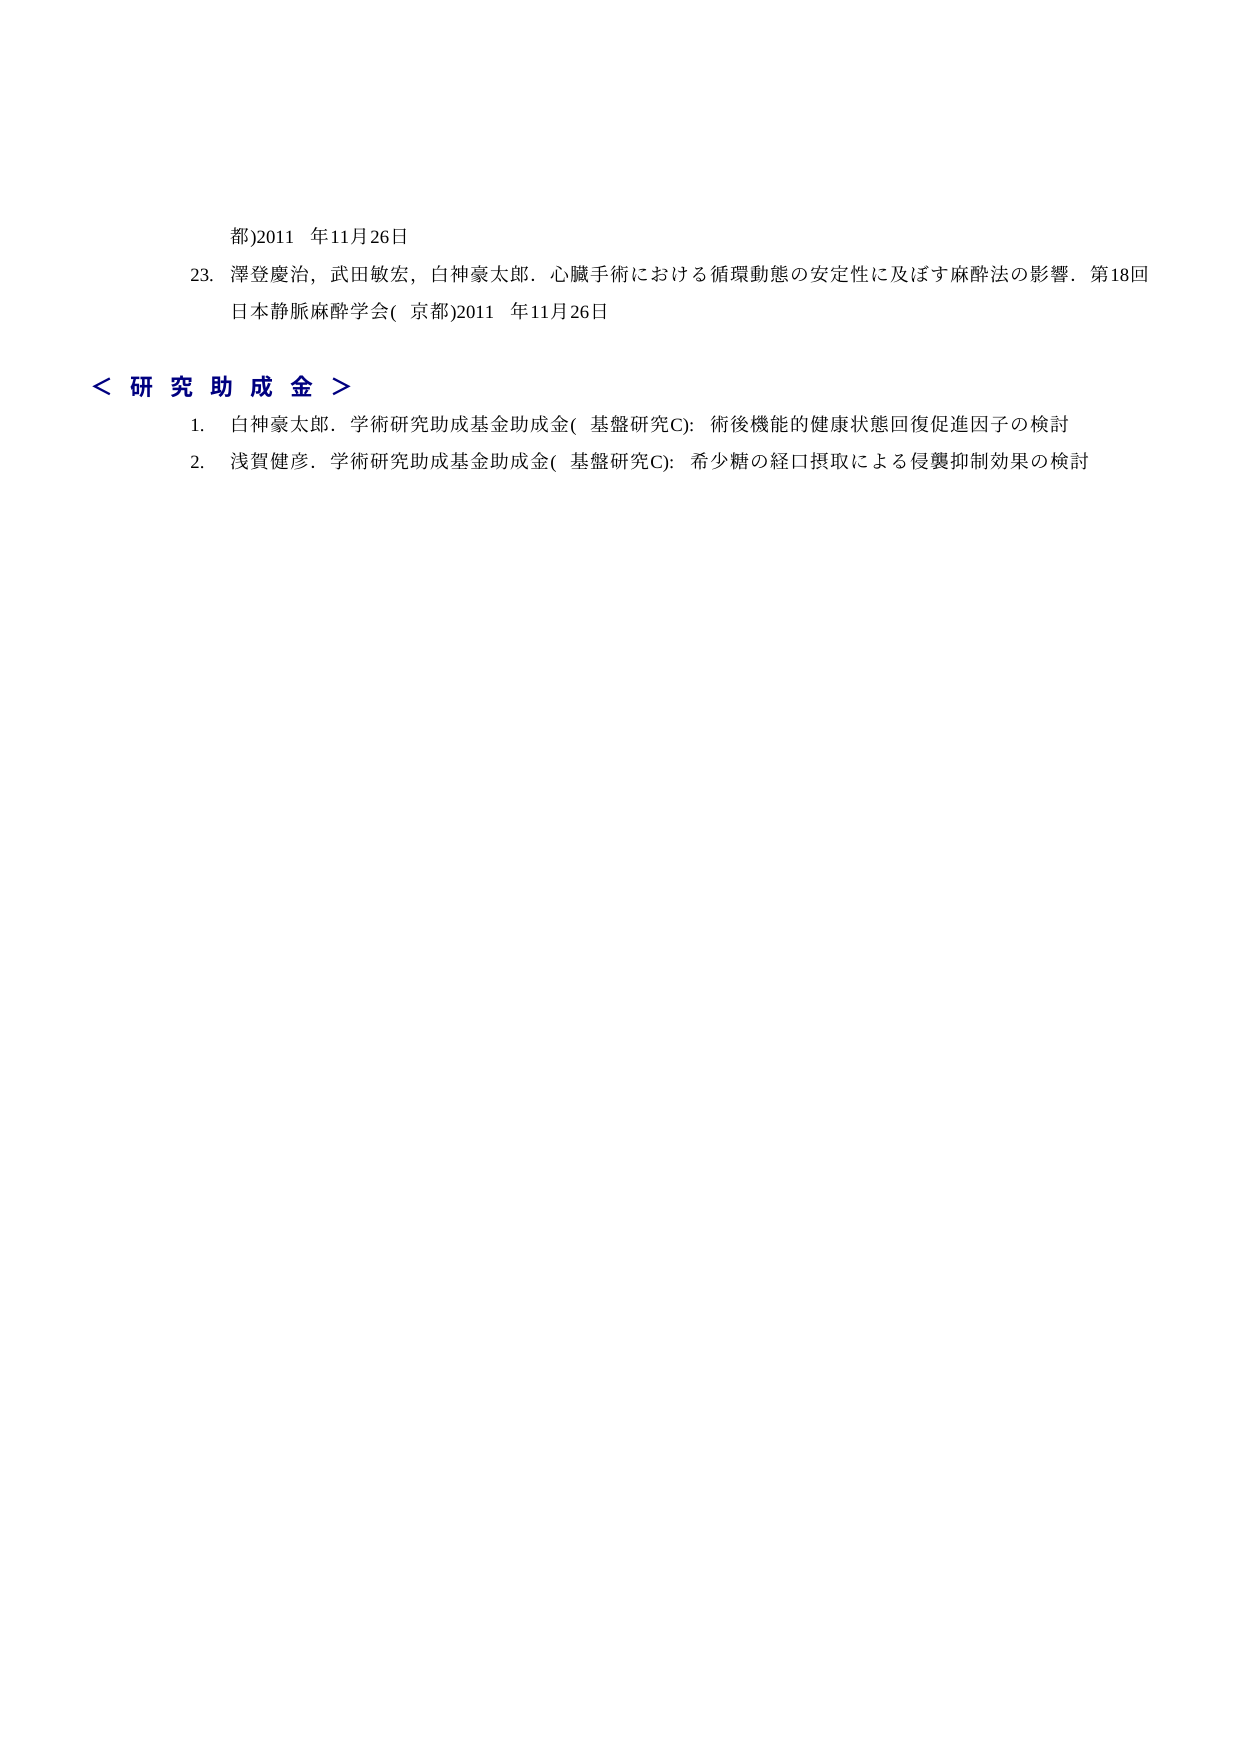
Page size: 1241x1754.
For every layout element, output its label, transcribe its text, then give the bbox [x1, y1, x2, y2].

list 白神豪太郎．学術研究助成基金助成金(基盤研究C): 術後機能的健康状態回復促進因子の検討 [178, 404, 1150, 442]
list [179, 217, 1150, 254]
list 浅賀健彦．学術研究助成基金助成金(基盤研究C):希少糖の経口摂取による侵襲抑制効果の検討 [178, 442, 1150, 479]
text ＜研究助成金＞ [90, 367, 1150, 404]
list 澤登慶治，武田敏宏，白神豪太郎．心臓手術における循環動態の安定性に及ぼす麻酔法の影響．第18回日本静脈麻酔学会(京都)2011年11月26日 [179, 254, 1150, 329]
